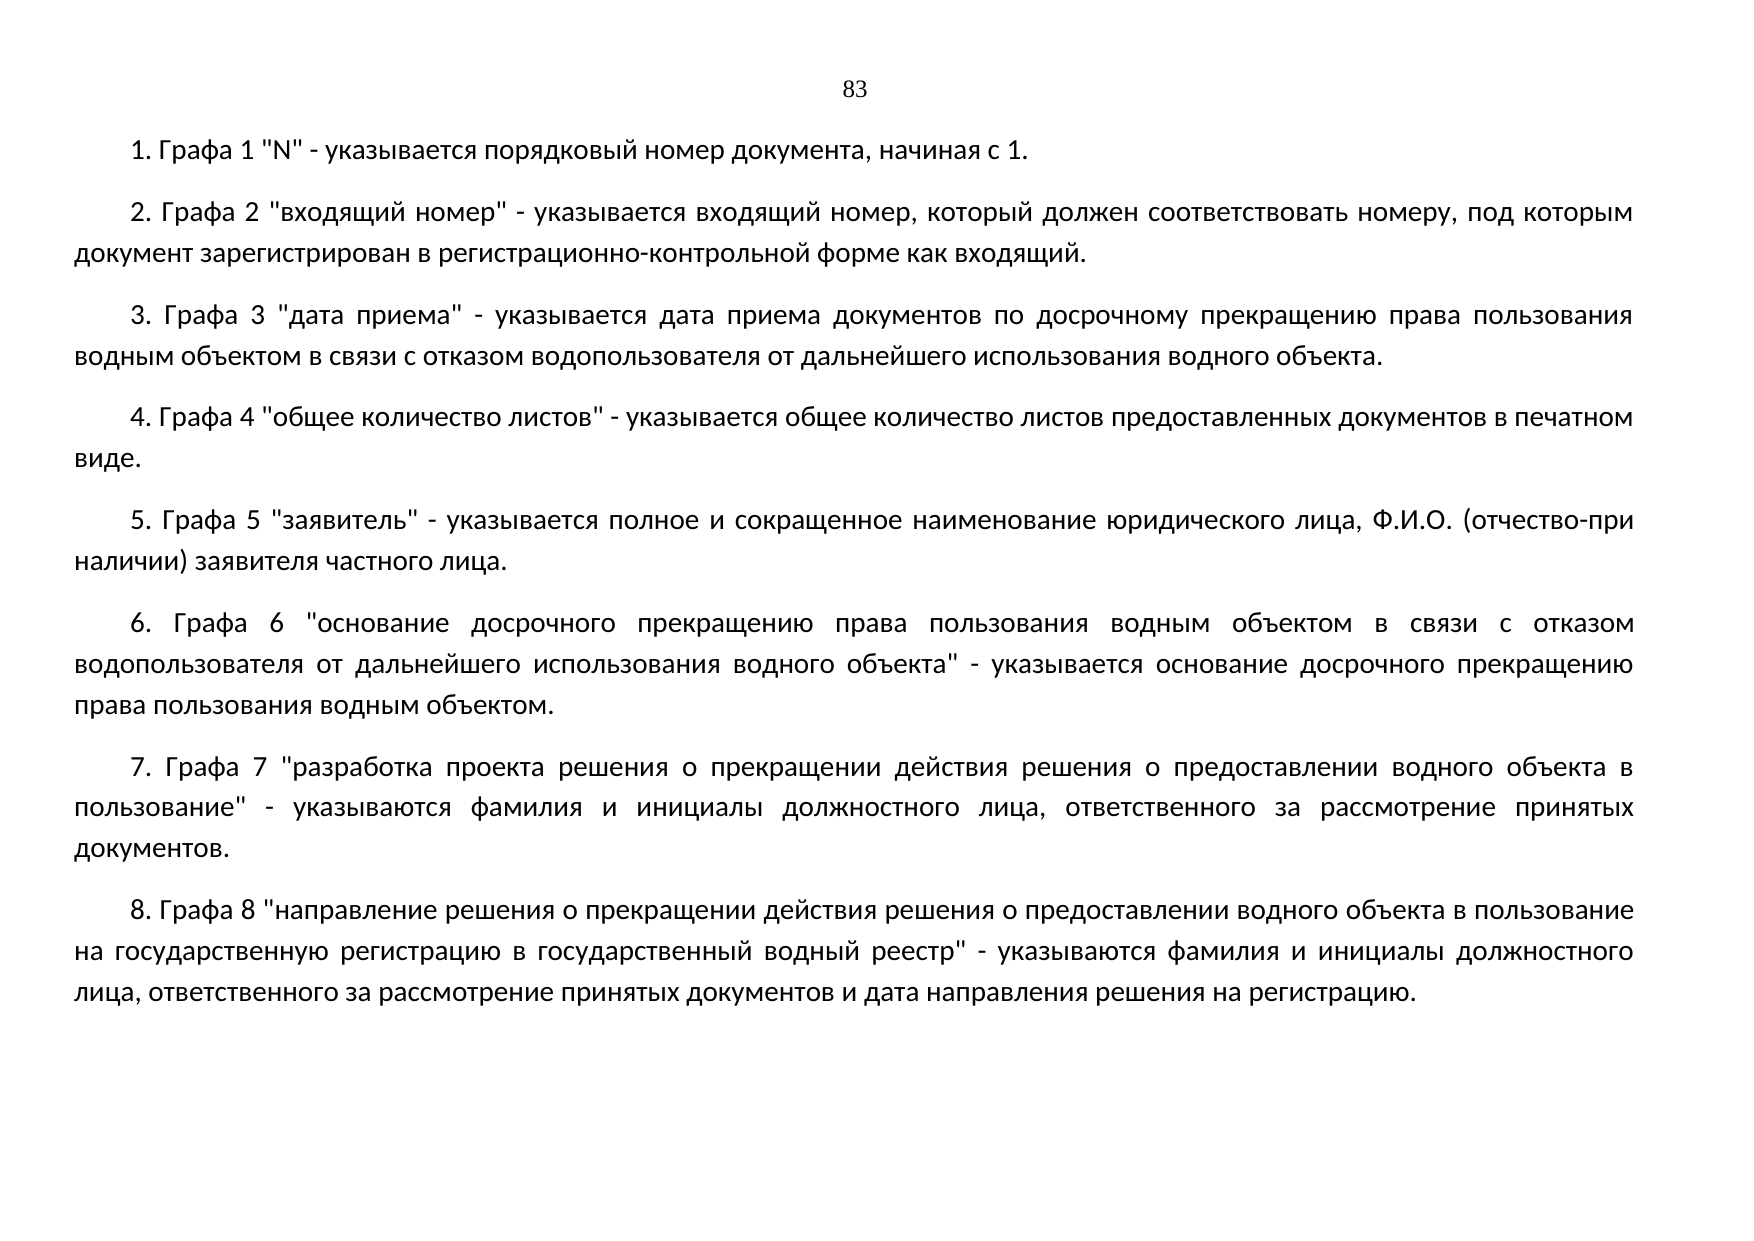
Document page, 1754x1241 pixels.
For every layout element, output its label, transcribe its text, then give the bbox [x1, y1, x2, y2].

text 8. Графа 8 "направление решения о прекращении действия решения о предоставлении водного объекта в пользование на государственную регистрацию в государственный водный реестр" - указываются фамилия и инициалы должностного лица, ответственного за рассмотрение принятых документов и дата направления решения на регистрацию. [74, 891, 1636, 1009]
text 2. Графа 2 "входящий номер" - указывается входящий номер, который должен соответствовать номеру, под которым документ зарегистрирован в регистрационно-контрольной форме как входящий. [74, 193, 1636, 270]
text 7. Графа 7 "разработка проекта решения о прекращении действия решения о предоставлении водного объекта в пользование" - указываются фамилия и инициалы должностного лица, ответственного за рассмотрение принятых документов. [74, 748, 1636, 865]
text 4. Графа 4 "общее количество листов" - указывается общее количество листов предоставленных документов в печатном виде. [74, 398, 1636, 475]
text 3. Графа 3 "дата приема" - указывается дата приема документов по досрочному прекращению права пользования водным объектом в связи с отказом водопользователя от дальнейшего использования водного объекта. [74, 296, 1636, 372]
text 6. Графа 6 "основание досрочного прекращению права пользования водным объектом в связи с отказом водопользователя от дальнейшего использования водного объекта" - указывается основание досрочного прекращению права пользования водным объектом. [74, 604, 1636, 721]
text 5. Графа 5 "заявитель" - указывается полное и сокращенное наименование юридического лица, Ф.И.О. (отчество-при наличии) заявителя частного лица. [74, 501, 1636, 578]
text 1. Графа 1 "N" - указывается порядковый номер документа, начиная с 1. [74, 131, 1636, 167]
